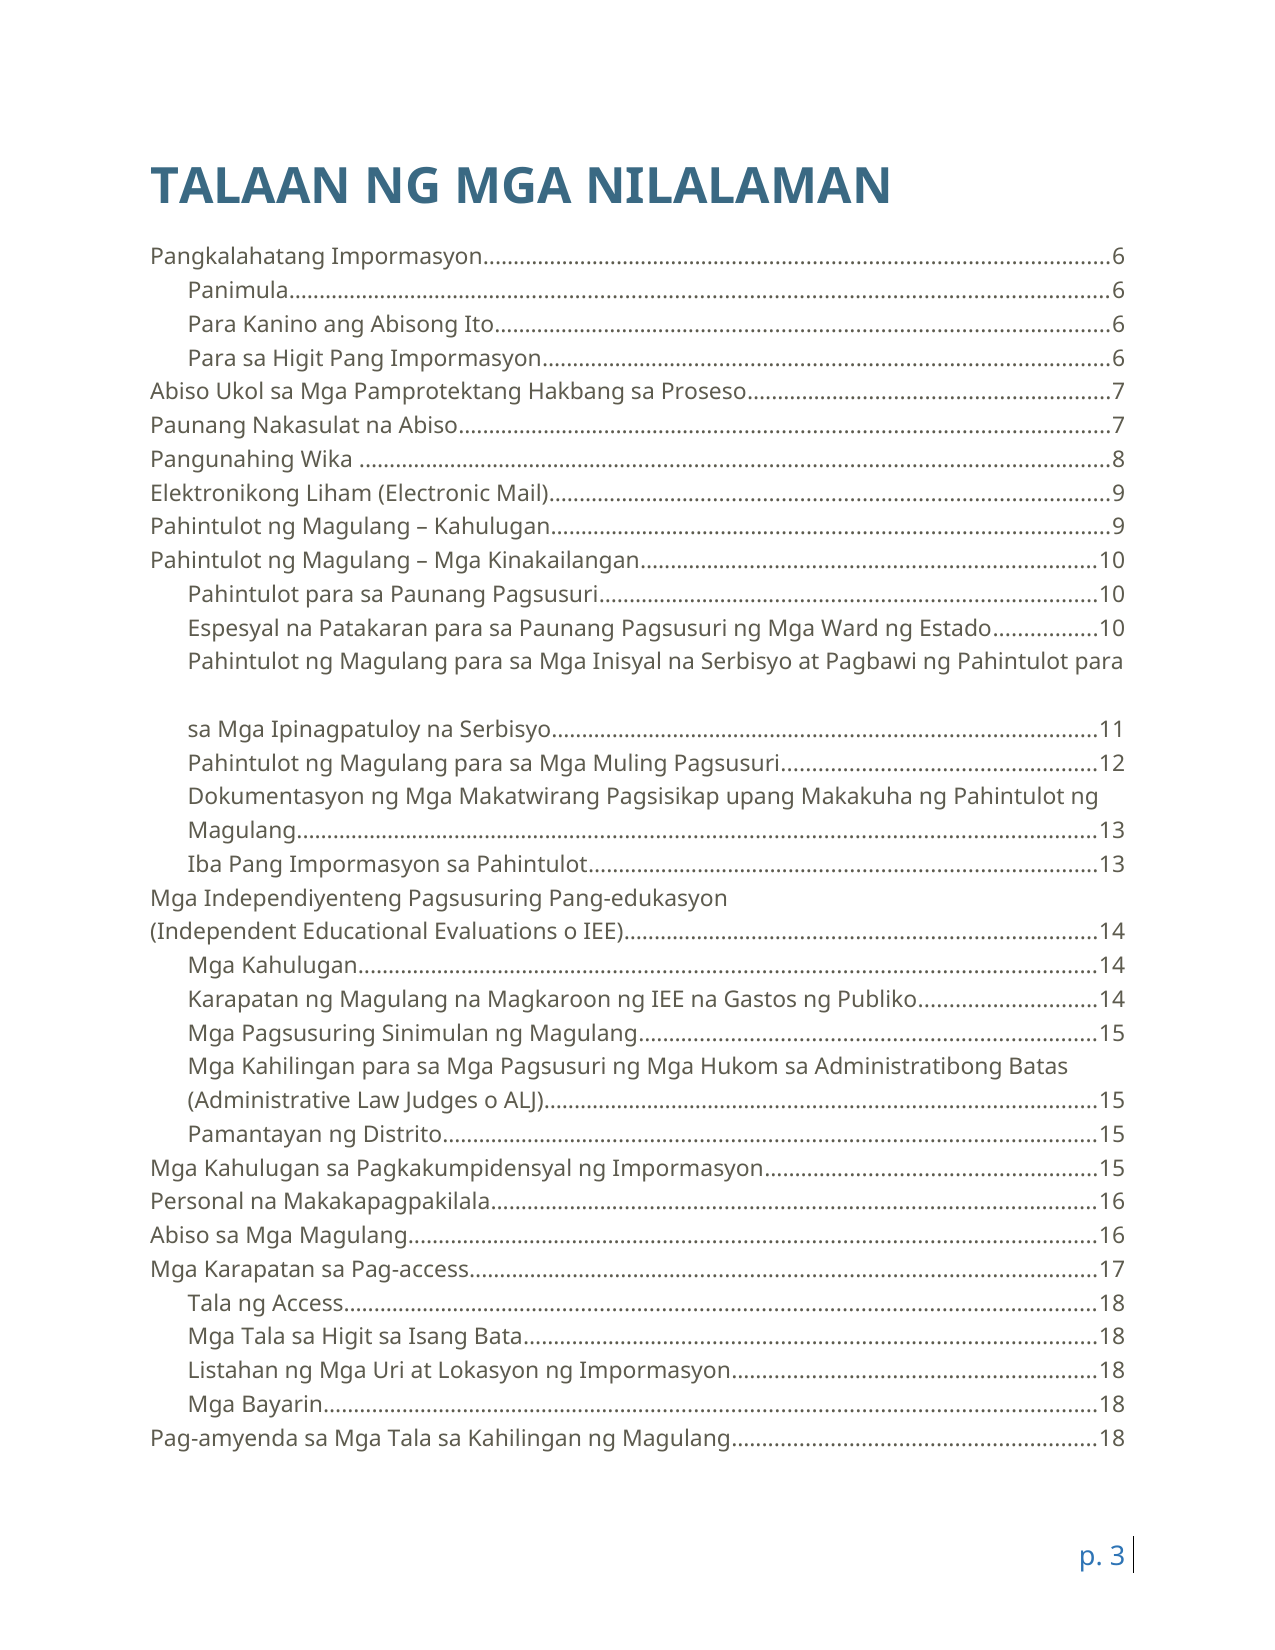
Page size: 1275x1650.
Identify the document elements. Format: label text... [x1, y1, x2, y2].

text Pangunahing Wika 8 [150, 443, 1125, 474]
text Personal na Makakapagpakilala 16 [150, 1185, 1125, 1216]
text Para Kanino ang Abisong Ito 6 [187, 308, 1125, 339]
text Pahintulot ng Magulang – Kahulugan 9 [150, 510, 1125, 541]
text Karapatan ng Magulang na Magkaroon ng IEE na Gastos ng Publiko 14 [187, 983, 1125, 1014]
text Paunang Nakasulat na Abiso 7 [150, 409, 1125, 440]
text Tala ng Access 18 [187, 1286, 1125, 1318]
text Mga Independiyenteng Pagsusuring Pang-edukasyon (Independent Educational Evaluations o IEE) 14 [150, 881, 1125, 946]
text Abiso sa Mga Magulang 16 [150, 1219, 1125, 1250]
text Para sa Higit Pang Impormasyon 6 [187, 341, 1125, 373]
subtitle TALAAN NG MGA NILALAMAN [150, 150, 1125, 218]
text Mga Tala sa Higit sa Isang Bata 18 [187, 1320, 1125, 1351]
text Mga Kahulugan sa Pagkakumpidensyal ng Impormasyon 15 [150, 1151, 1125, 1183]
text Iba Pang Impormasyon sa Pahintulot 13 [187, 848, 1125, 879]
text Pahintulot ng Magulang para sa Mga Muling Pagsusuri 12 [187, 746, 1125, 778]
text Panimula 6 [187, 274, 1125, 305]
text Mga Kahulugan 14 [187, 949, 1125, 980]
text Mga Bayarin 18 [187, 1388, 1125, 1419]
text Dokumentasyon ng Mga Makatwirang Pagsisikap upang Makakuha ng Pahintulot ng Magulang 13 [187, 780, 1125, 845]
text Abiso Ukol sa Mga Pamprotektang Hakbang sa Proseso 7 [150, 375, 1125, 406]
text Pag-amyenda sa Mga Tala sa Kahilingan ng Magulang 18 [150, 1421, 1125, 1453]
text Pangkalahatang Impormasyon 6 [150, 240, 1125, 271]
text Pamantayan ng Distrito 15 [187, 1118, 1125, 1149]
text Mga Kahilingan para sa Mga Pagsusuri ng Mga Hukom sa Administratibong Batas (Administrative Law Judges o ALJ) 15 [187, 1050, 1125, 1115]
text Pahintulot ng Magulang para sa Mga Inisyal na Serbisyo at Pagbawi ng Pahintulot para sa Mga Ipinagpatuloy na Serbisyo 11 [187, 645, 1125, 744]
text Pahintulot para sa Paunang Pagsusuri 10 [187, 578, 1125, 609]
text Listahan ng Mga Uri at Lokasyon ng Impormasyon 18 [187, 1354, 1125, 1385]
text Mga Pagsusuring Sinimulan ng Magulang 15 [187, 1016, 1125, 1048]
text Mga Karapatan sa Pag-access 17 [150, 1253, 1125, 1284]
text Pahintulot ng Magulang – Mga Kinakailangan 10 [150, 544, 1125, 575]
text Elektronikong Liham (Electronic Mail) 9 [150, 476, 1125, 508]
text Espesyal na Patakaran para sa Paunang Pagsusuri ng Mga Ward ng Estado 10 [187, 611, 1125, 643]
